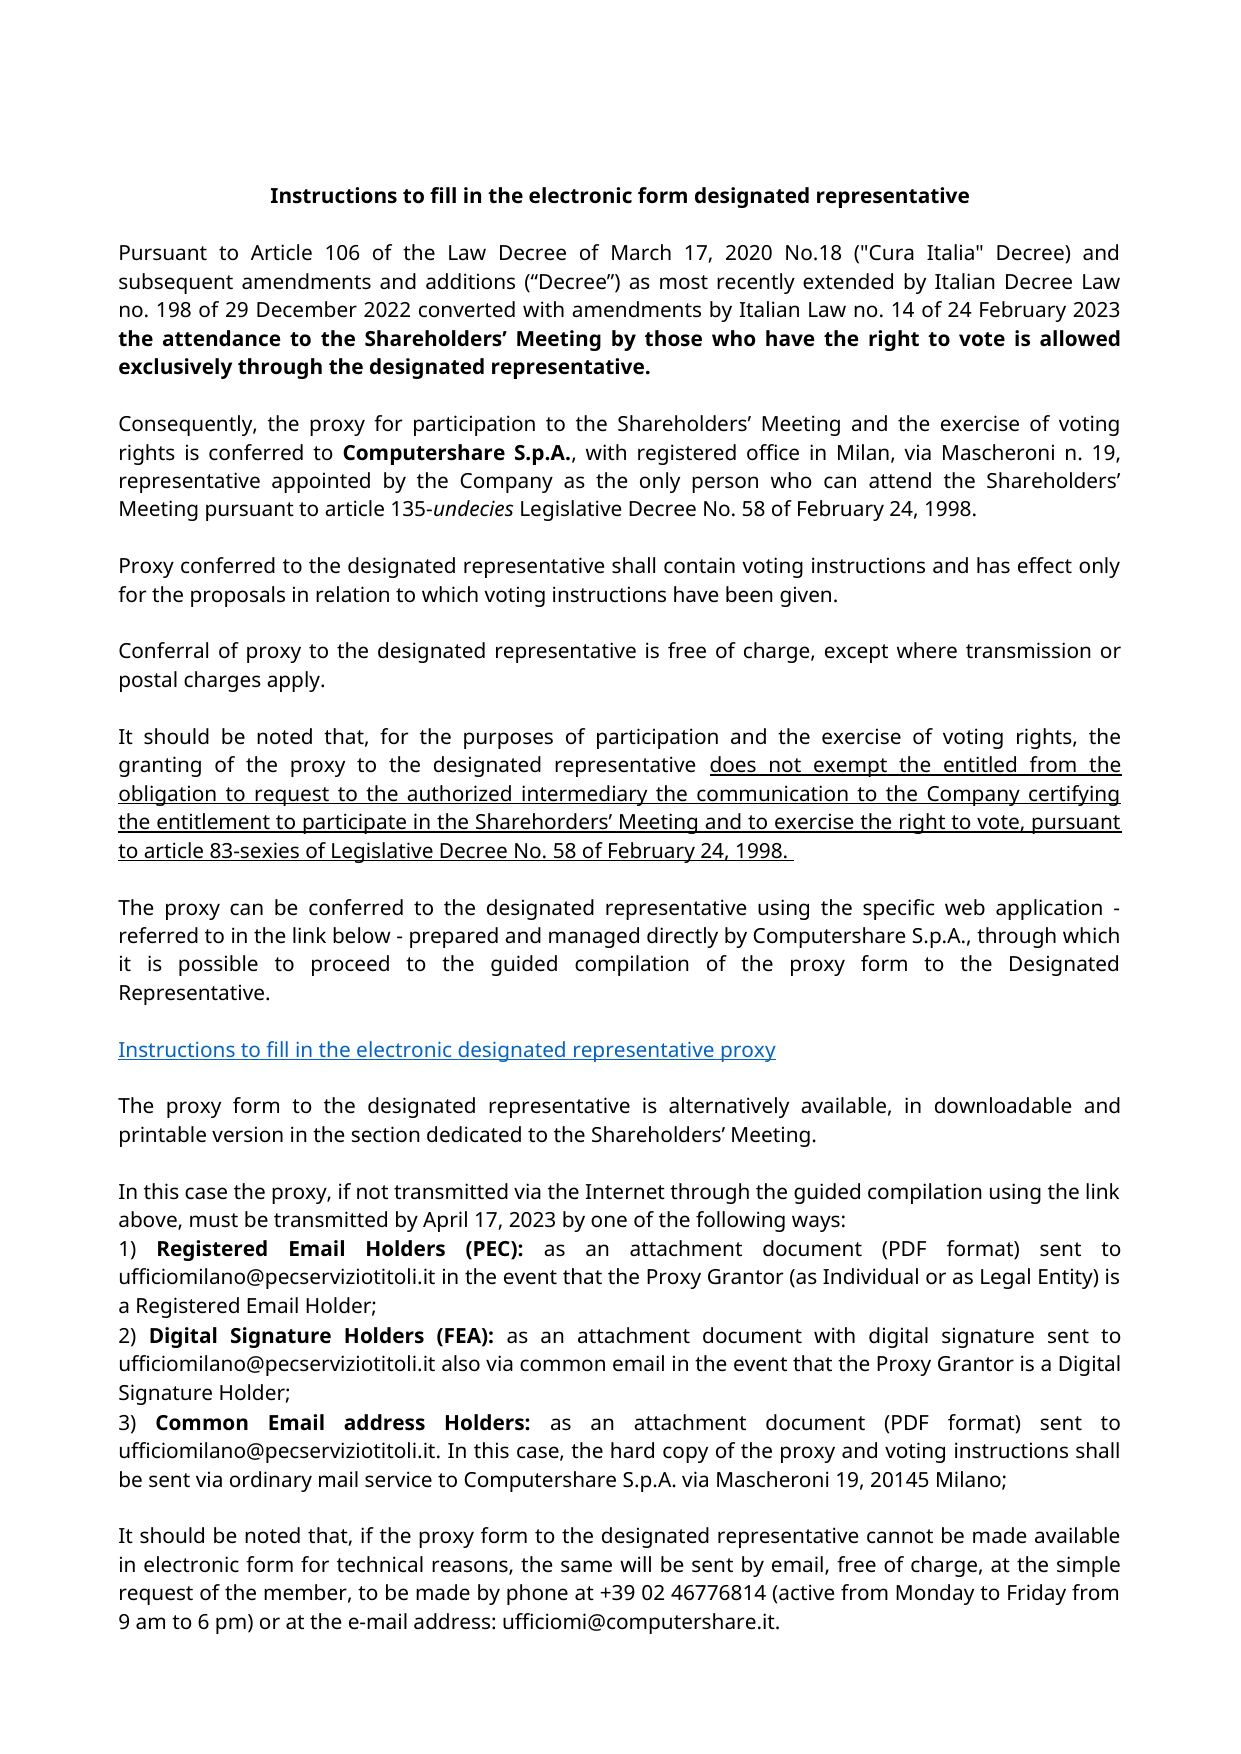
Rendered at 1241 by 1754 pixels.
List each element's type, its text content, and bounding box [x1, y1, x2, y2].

text Instructions to fill in the electronic form designated representative [118, 182, 1122, 210]
text 1) Registered Email Holders (PEC): as an attachment document (PDF format) sent to ufficiomilano@pecserviziotitoli.it in the event that the Proxy Grantor (as Individual or as Legal Entity) is a Registered Email Holder; [118, 1234, 1122, 1319]
text The proxy form to the designated representative is alternatively available, in downloadable and printable version in the section dedicated to the Shareholders’ Meeting. [118, 1092, 1122, 1148]
text Conferral of proxy to the designated representative is free of charge, except where transmission or postal charges apply. [118, 637, 1122, 693]
text Instructions to fill in the electronic designated representative proxy [118, 1035, 1122, 1063]
text 2) Digital Signature Holders (FEA): as an attachment document with digital signature sent to ufficiomilano@pecserviziotitoli.it also via common email in the event that the Proxy Grantor is a Digital Signature Holder; [118, 1321, 1122, 1406]
text Pursuant to Article 106 of the Law Decree of March 17, 2020 No.18 ("Cura Italia" Decree) and subsequent amendments and additions (“Decree”) as most recently extended by Italian Decree Law no. 198 of 29 December 2022 converted with amendments by Italian Law no. 14 of 24 February 2023 the attendance to the Shareholders’ Meeting by those who have the right to vote is allowed exclusively through the designated representative. [118, 238, 1122, 381]
text Proxy conferred to the designated representative shall contain voting instructions and has effect only for the proposals in relation to which voting instructions have been given. [118, 551, 1122, 608]
text It should be noted that, if the proxy form to the designated representative cannot be made available in electronic form for technical reasons, the same will be sent by email, free of charge, at the simple request of the member, to be made by phone at +39 02 46776814 (active from Monday to Friday from 9 am to 6 pm) or at the e-mail address: ufficiomi@computershare.it. [118, 1522, 1122, 1635]
text The proxy can be conferred to the designated representative using the specific web application - referred to in the link below - prepared and managed directly by Computershare S.p.A., through which it is possible to proceed to the guided compilation of the proxy form to the Designated Representative. [118, 893, 1122, 1006]
text It should be noted that, for the purposes of participation and the exercise of voting rights, the granting of the proxy to the designated representative does not exempt the entitled from the obligation to request to the authorized intermediary the communication to the Company certifying the entitlement to participate in the Sharehorders’ Meeting and to exercise the right to vote, pursuant to article 83-sexies of Legislative Decree No. 58 of February 24, 1998. [118, 833, 1122, 864]
text In this case the proxy, if not transmitted via the Internet through the guided compilation using the link above, must be transmitted by April 17, 2023 by one of the following ways: [118, 1177, 1122, 1234]
text Consequently, the proxy for participation to the Shareholders’ Meeting and the exercise of voting rights is conferred to Computershare S.p.A., with registered office in Milan, via Mascheroni n. 19, representative appointed by the Company as the only person who can attend the Shareholders’ Meeting pursuant to article 135-undecies Legislative Decree No. 58 of February 24, 1998. [118, 409, 1122, 523]
text It should be noted that, for the purposes of participation and the exercise of voting rights, the granting of the proxy to the designated representative does not exempt the entitled from the obligation to request to the authorized intermediary the communication to the Company certifying the entitlement to participate in the Sharehorders’ Meeting and to exercise the right to vote, pursuant to article 83-sexies of Legislative Decree No. 58 of February 24, 1998. [118, 722, 1122, 831]
text 3) Common Email address Holders: as an attachment document (PDF format) sent to ufficiomilano@pecserviziotitoli.it. In this case, the hard copy of the proxy and voting instructions shall be sent via ordinary mail service to Computershare S.p.A. via Mascheroni 19, 20145 Milano; [118, 1408, 1122, 1493]
